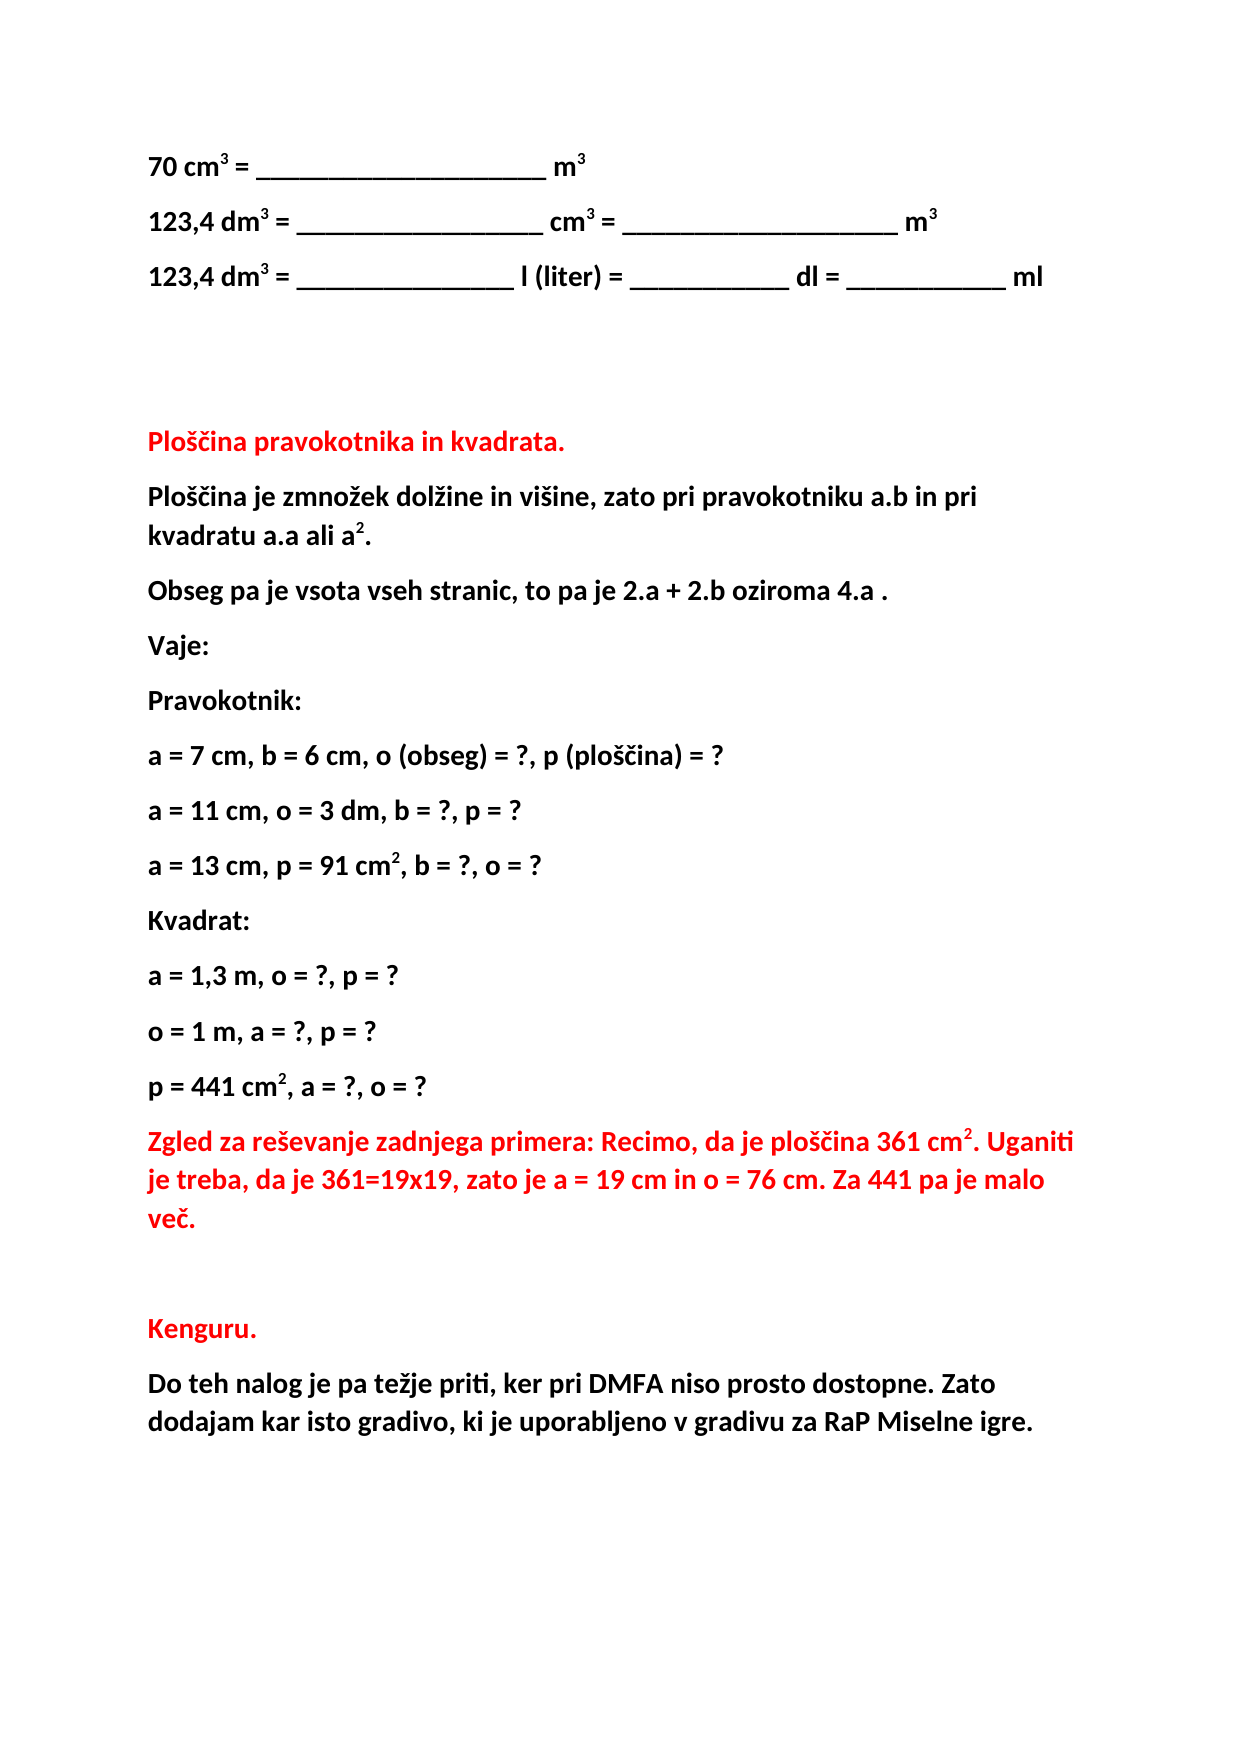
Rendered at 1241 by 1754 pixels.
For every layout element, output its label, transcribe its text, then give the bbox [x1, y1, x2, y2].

text p = 441 cm2, a = ?, o = ? [148, 1068, 1093, 1103]
text Do teh nalog je pa težje priti, ker pri DMFA niso prosto dostopne. Zato dodajam kar isto gradivo, ki je uporabljeno v gradivu za RaP Miselne igre. [148, 1365, 1093, 1439]
text 123,4 dm3 = _________________ cm3 = ___________________ m3 [148, 203, 1093, 238]
text Zgled za reševanje zadnjega primera: Recimo, da je ploščina 361 cm2. Uganiti je treba, da je 361=19x19, zato je a = 19 cm in o = 76 cm. Za 441 pa je malo več. [148, 1123, 1093, 1235]
text o = 1 m, a = ?, p = ? [148, 1013, 1093, 1048]
text 70 cm3 = ____________________ m3 [148, 148, 1093, 183]
text Ploščina pravokotnika in kvadrata. [148, 423, 1093, 459]
text Ploščina je zmnožek dolžine in višine, zato pri pravokotniku a.b in pri kvadratu a.a ali a2. [148, 478, 1093, 552]
text Obseg pa je vsota vseh stranic, to pa je 2.a + 2.b oziroma 4.a . [148, 572, 1093, 607]
text Vaje: [148, 627, 1093, 662]
text a = 11 cm, o = 3 dm, b = ?, p = ? [148, 792, 1093, 828]
text a = 1,3 m, o = ?, p = ? [148, 957, 1093, 993]
text 123,4 dm3 = _______________ l (liter) = ___________ dl = ___________ ml [148, 258, 1093, 293]
text Kenguru. [148, 1310, 1093, 1346]
text Pravokotnik: [148, 682, 1093, 718]
text Kvadrat: [148, 902, 1093, 938]
text a = 13 cm, p = 91 cm2, b = ?, o = ? [148, 847, 1093, 883]
text a = 7 cm, b = 6 cm, o (obseg) = ?, p (ploščina) = ? [148, 737, 1093, 773]
